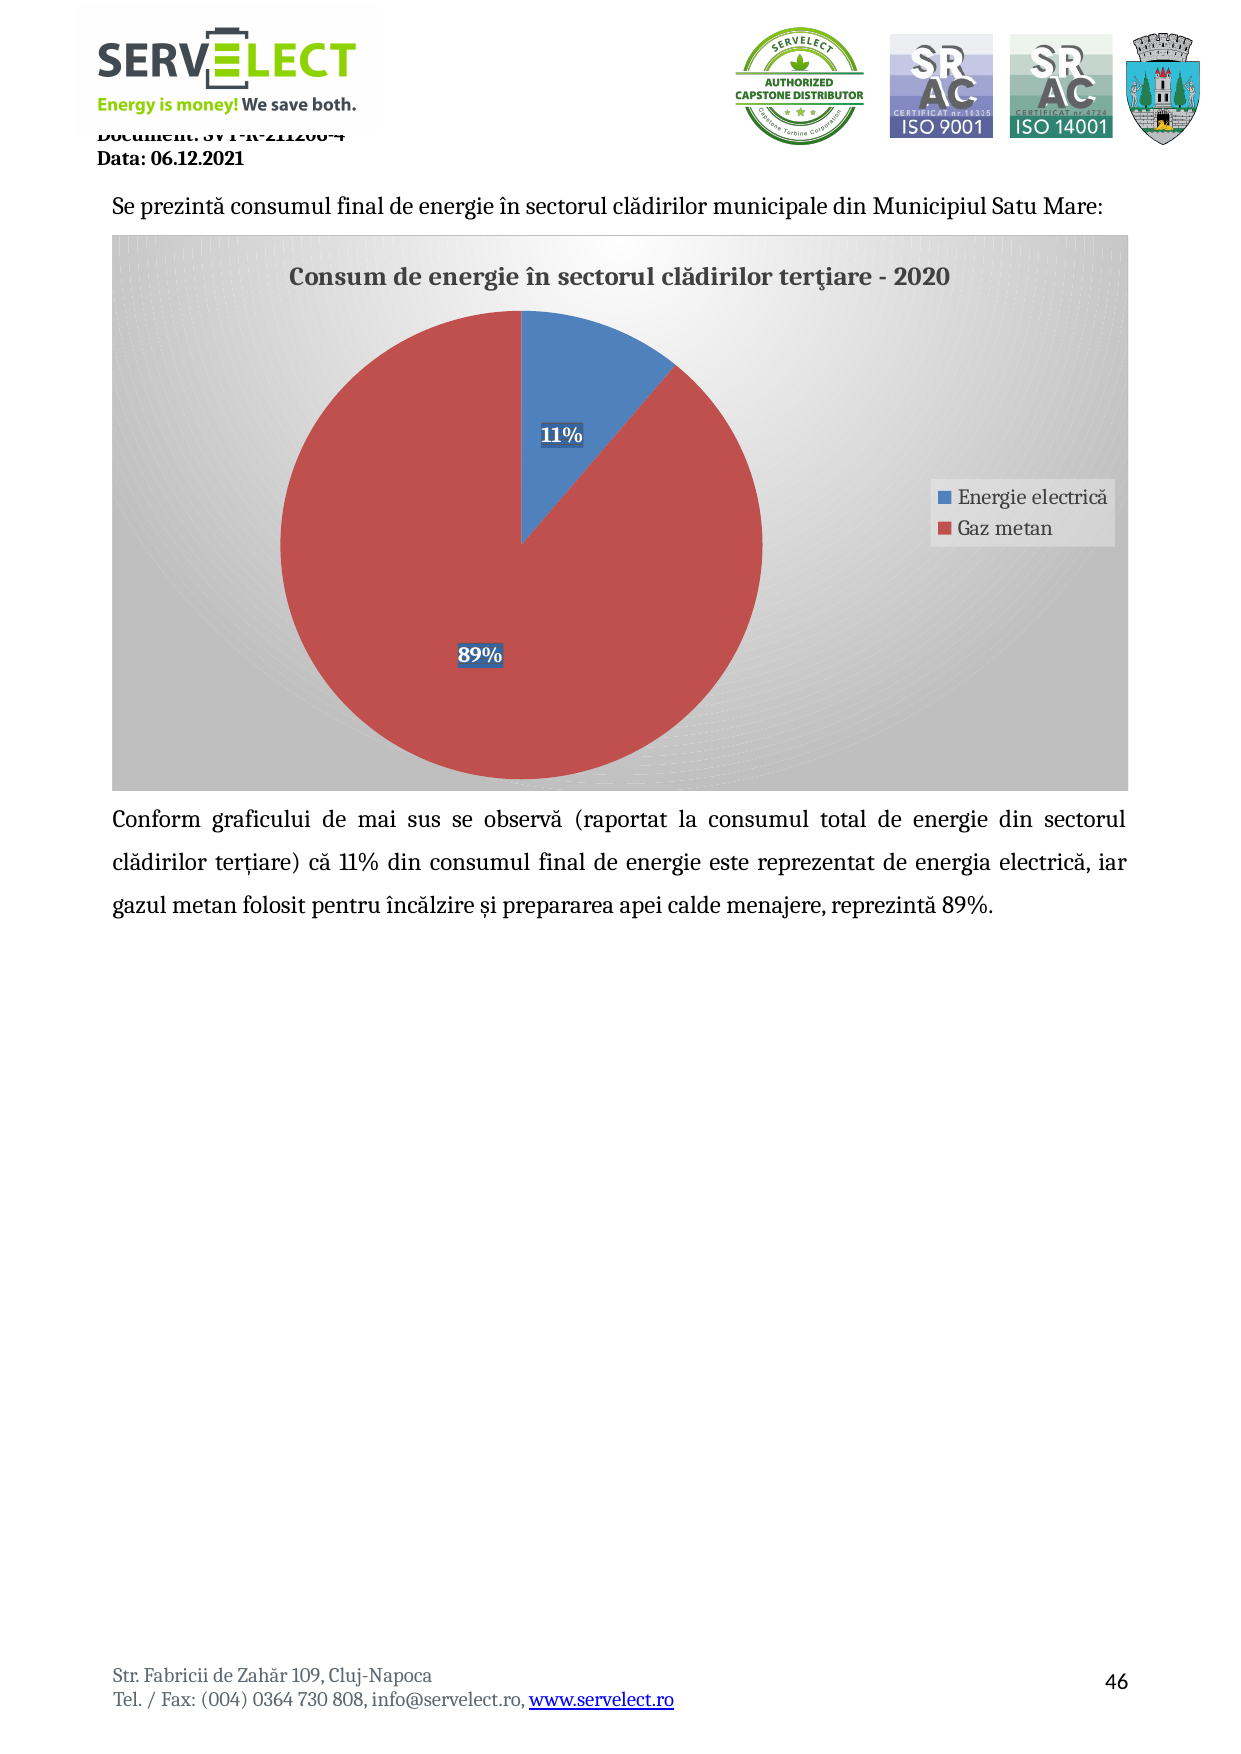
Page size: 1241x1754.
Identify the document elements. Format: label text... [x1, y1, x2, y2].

picture [889, 34, 993, 138]
text Conform graficului de mai sus se observă (raportat la consumul total de energie din sectorul clădirilor terțiare) că 11% din consumul final de energie este reprezentat de energia electrică, iar gazul metan folosit pentru încălzire şi prepararea apei calde menajere, reprezintă 89%. [112, 805, 1128, 920]
picture [735, 27, 864, 145]
picture [74, 3, 378, 135]
picture [1126, 33, 1200, 145]
text Se prezintă consumul final de energie în sectorul clădirilor municipale din Municipiul Satu Mare: [112, 192, 1128, 221]
picture [1009, 34, 1113, 138]
